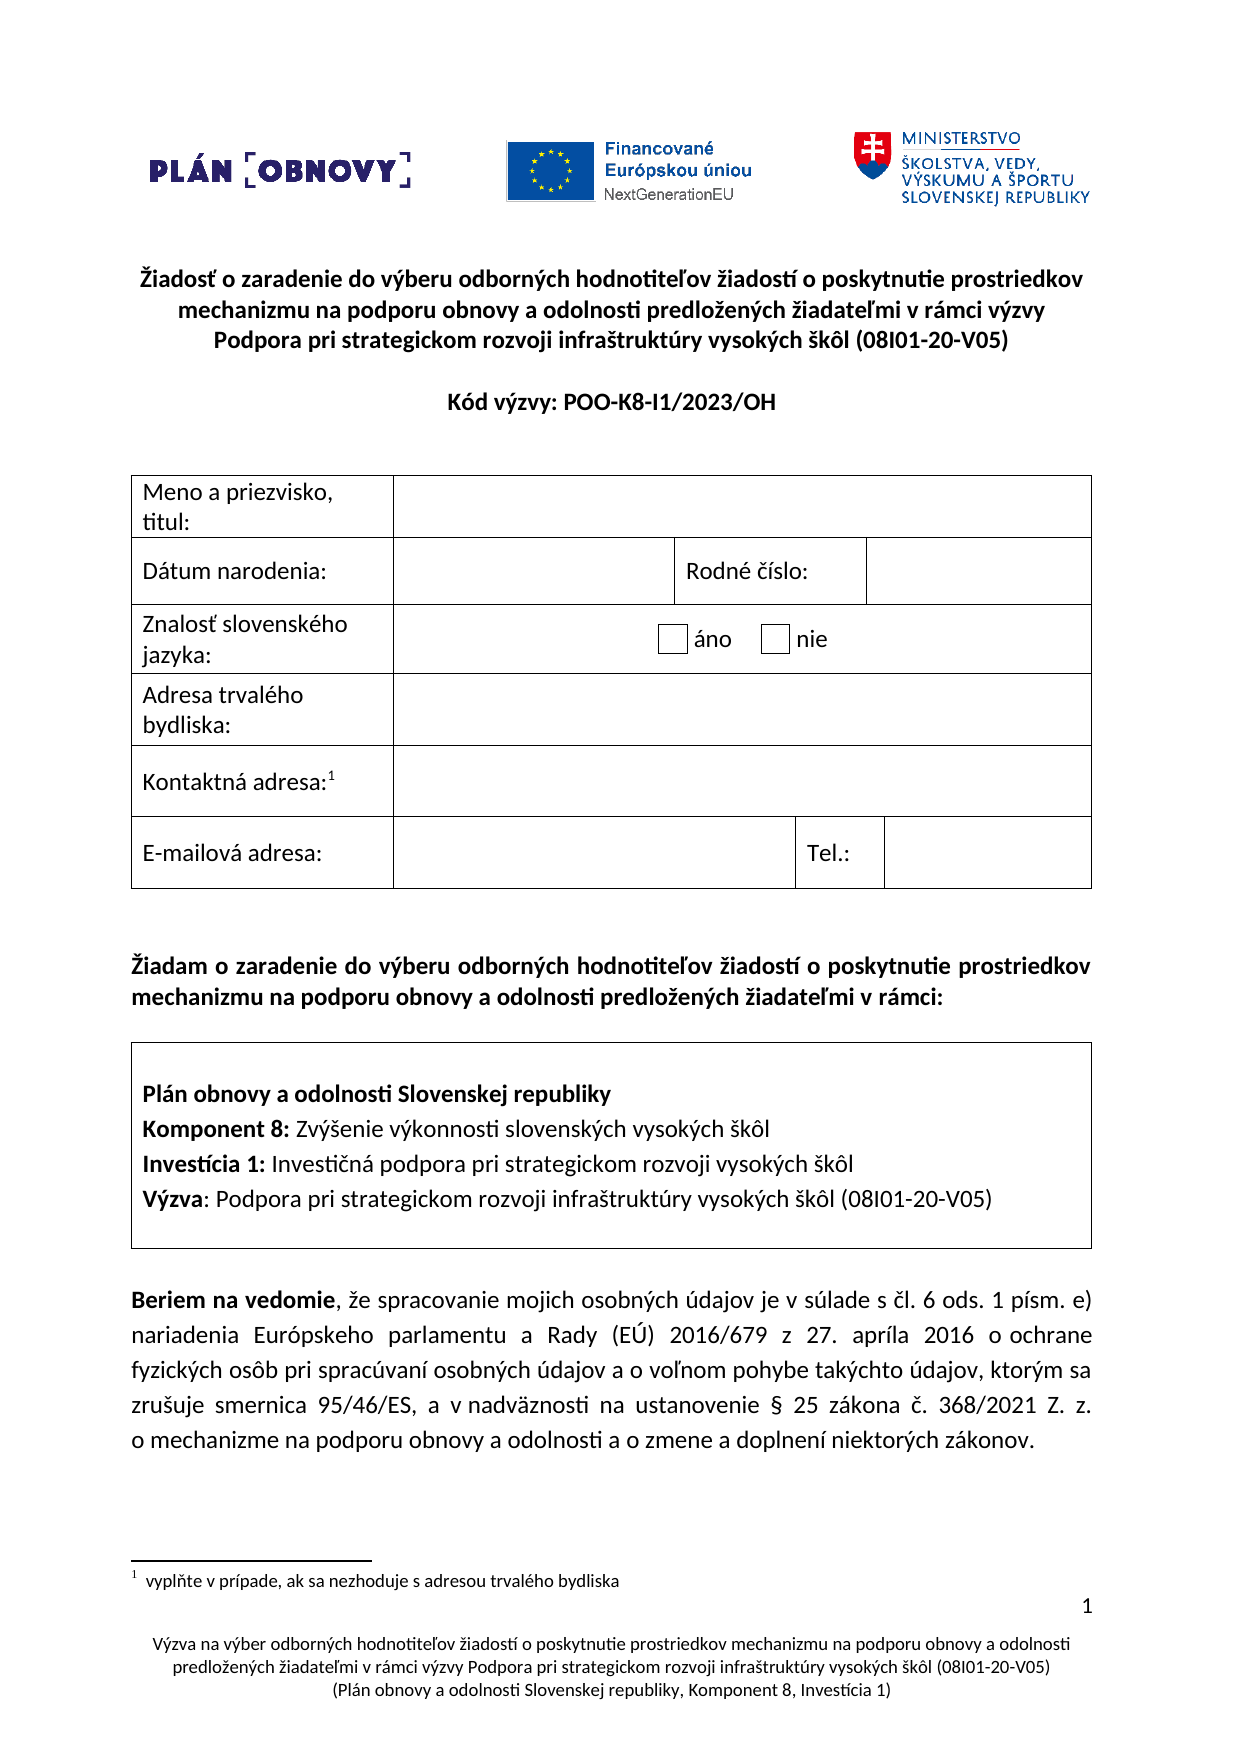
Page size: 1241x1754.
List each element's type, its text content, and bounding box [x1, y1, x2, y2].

table_cell Tel.: [796, 817, 884, 888]
picture [854, 131, 1091, 207]
table_cell [885, 817, 1091, 888]
text Žiadam o zaradenie do výberu odborných hodnotiteľov žiadostí o poskytnutie prostriedkov mechanizmu na podporu obnovy a odolnosti predložených žiadateľmi v rámci: [131, 950, 1092, 1011]
picture [131, 112, 427, 226]
table_cell [867, 538, 1091, 604]
title Žiadosť o zaradenie do výberu odborných hodnotiteľov žiadostí o poskytnutie prostriedkov mechanizmu na podporu obnovy a odolnosti predložených žiadateľmi v rámci výzvy Podpora pri strategickom rozvoji infraštruktúry vysokých škôl (08I01-20-V05) [131, 263, 1092, 355]
picture [501, 132, 797, 207]
table_header Plán obnovy a odolnosti Slovenskej republiky Komponent 8: Zvýšenie výkonnosti slovenských vysokých škôl Investícia 1: Investičná podpora pri strategickom rozvoji vysokých škôl Výzva: Podpora pri strategickom rozvoji infraštruktúry vysokých škôl (08I01-20-V05) [132, 1043, 1091, 1248]
table_cell [394, 674, 1091, 745]
title Kód výzvy: POO-K8-I1/2023/OH [131, 386, 1092, 416]
table_cell E-mailová adresa: [132, 817, 393, 888]
table_cell [394, 538, 674, 604]
table_cell Adresa trvalého bydliska: [132, 674, 393, 745]
table_header [394, 476, 1091, 537]
table_cell [394, 746, 1091, 816]
table_cell Dátum narodenia: [132, 538, 393, 604]
table_cell áno nie [394, 605, 1091, 673]
table_header Meno a priezvisko, titul: [132, 476, 393, 537]
text Beriem na vedomie, že spracovanie mojich osobných údajov je v súlade s čl. 6 ods. 1 písm. e) nariadenia Európskeho parlamentu a Rady (EÚ) 2016/679 z 27. apríla 2016 o ochrane fyzických osôb pri spracúvaní osobných údajov a o voľnom pohybe takýchto údajov, ktorým sa zrušuje smernica 95/46/ES, a v nadväznosti na ustanovenie § 25 zákona č. 368/2021 Z. z. o mechanizme na podporu obnovy a odolnosti a o zmene a doplnení niektorých zákonov. [131, 1284, 1092, 1455]
table_cell [394, 817, 795, 888]
table_cell Znalosť slovenského jazyka: [132, 605, 393, 673]
table_cell Rodné číslo: [675, 538, 866, 604]
table_cell Kontaktná adresa: [132, 746, 393, 816]
